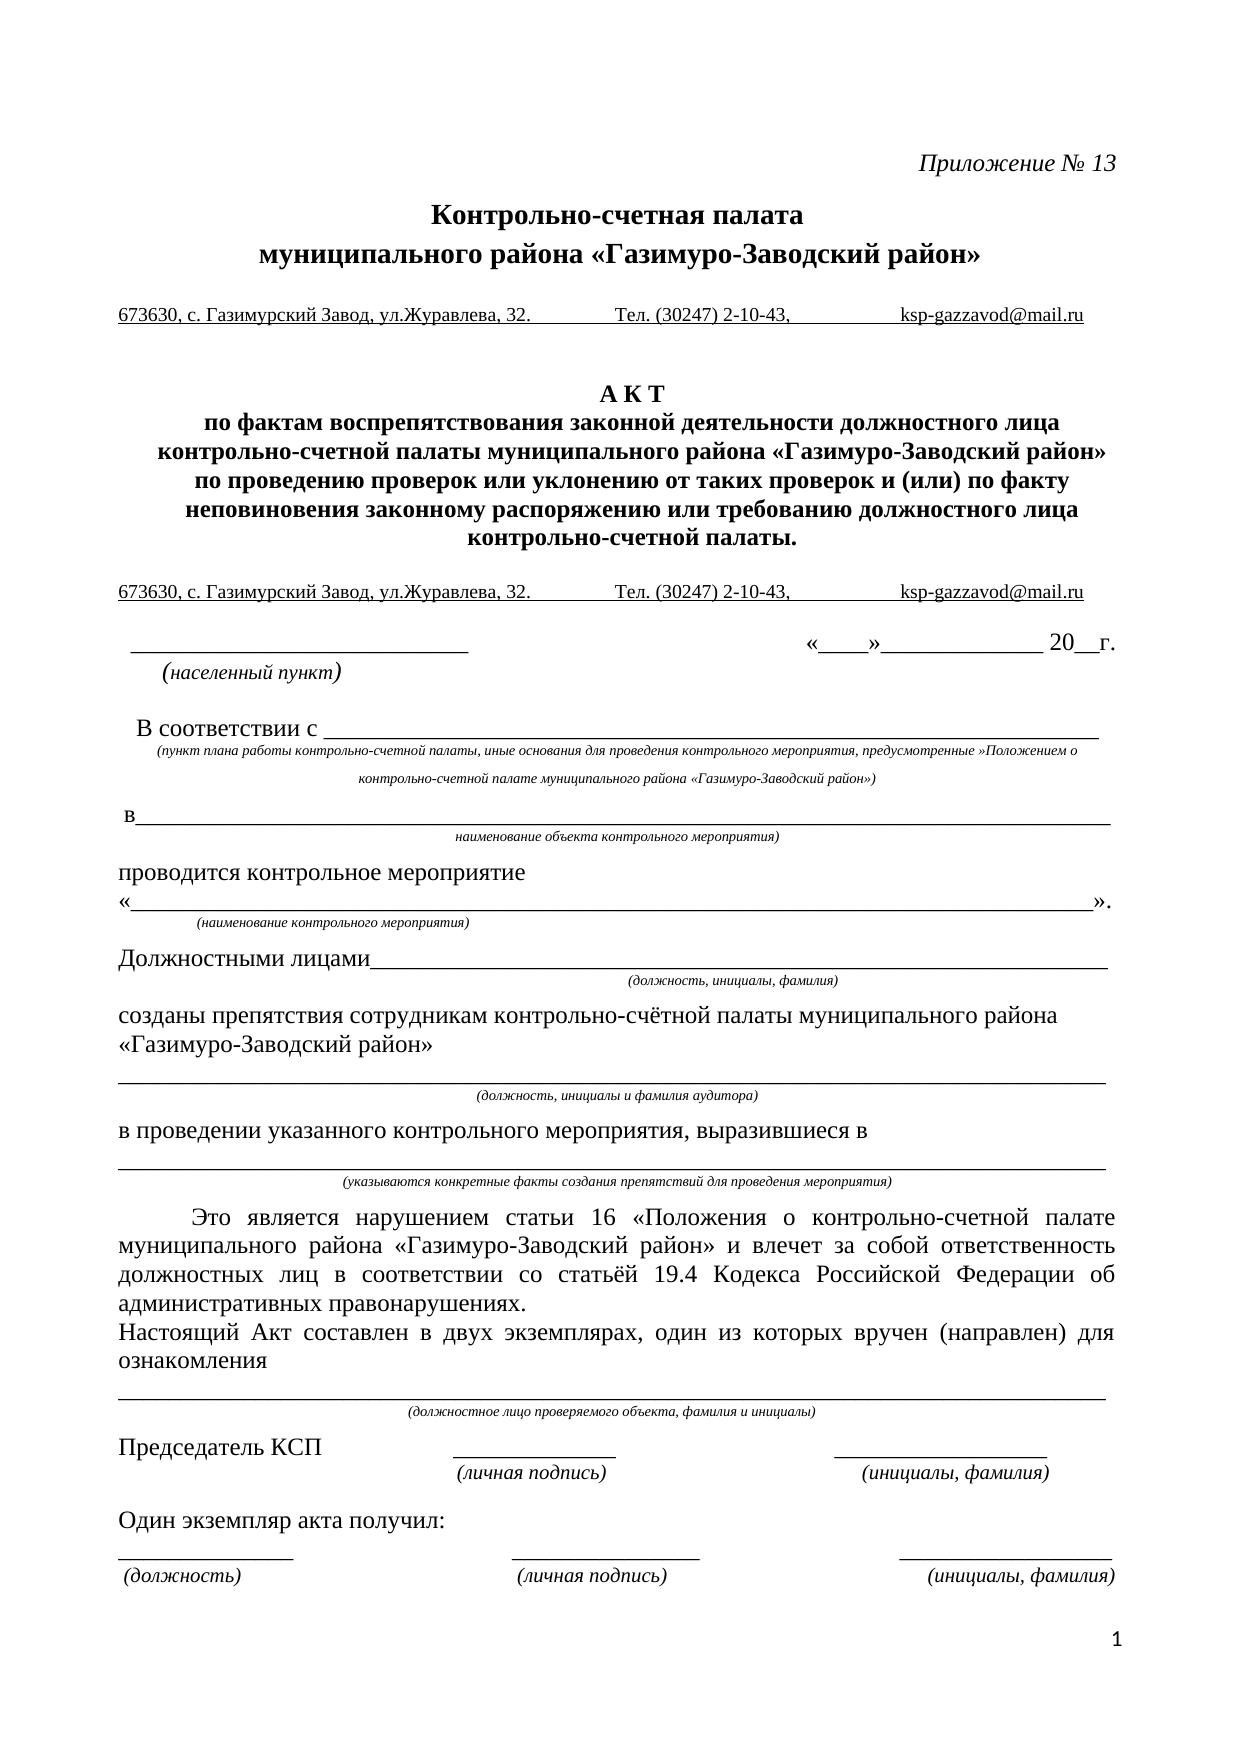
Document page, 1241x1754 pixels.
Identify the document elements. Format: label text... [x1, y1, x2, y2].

text ______________ _______________ _________________ [118, 1534, 1116, 1563]
text (должность, инициалы и фамилия аудитора) [118, 1087, 1116, 1115]
subtitle Акт [148, 379, 1116, 407]
text (личная подпись) (инициалы, фамилия) [118, 1460, 1116, 1484]
text Контрольно-счетная палата [118, 197, 1116, 231]
text Один экземпляр акта получил: [118, 1505, 1116, 1534]
text (указываются конкретные факты создания препятствий для проведения мероприятия) [118, 1173, 1116, 1202]
text созданы препятствия сотрудникам контрольно-счётной палаты муниципального района «Газимуро-Заводский район» _______________________________________________________________________________ [118, 1000, 1116, 1087]
text Это является нарушением статьи 16 «Положения о контрольно-счетной палате муниципального района «Газимуро-Заводский район» и влечет за собой ответственность должностных лиц в соответствии со статьёй 19.4 Кодекса Российской Федерации об административных правонарушениях. [118, 1202, 1116, 1317]
text в проведении указанного контрольного мероприятия, выразившиеся в [118, 1115, 1116, 1144]
text (населенный пункт) [118, 656, 1116, 685]
text проводится контрольное мероприятие «_____________________________________________________________________________». [118, 857, 1116, 914]
text (должность, инициалы, фамилия) [118, 972, 1116, 1000]
text Настоящий Акт составлен в двух экземплярах, один из которых вручен (направлен) для ознакомления _______________________________________________________________________________ [118, 1317, 1116, 1403]
text муниципального района «Газимуро-Заводский район» [118, 236, 1122, 269]
subtitle по фактам воспрепятствования законной деятельности должностного лица контрольно-счетной палаты муниципального района «Газимуро-Заводский район» по проведению проверок или уклонению от таких проверок и (или) по факту неповиновения законному распоряжению или требованию должностного лица контрольно-счетной палаты. [148, 407, 1116, 551]
text (должностное лицо проверяемого объекта, фамилия и инициалы) [118, 1403, 1116, 1432]
text 673630, с. Газимурский Завод, ул.Журавлева, 32. Тел. (30247) 2-10-43, ksp-gazzavod@mail.ru [118, 303, 1240, 326]
text (наименование контрольного мероприятия) [118, 914, 1116, 943]
text Приложение № 13 [118, 148, 1116, 176]
text Председатель КСП _____________ _________________ [118, 1432, 1116, 1460]
text В соответствии с ______________________________________________________________ (пункт плана работы контрольно-счетной палаты, иные основания для проведения контрольного мероприятия, предусмотренные »Положением о контрольно-счетной палате муниципального района «Газимуро-Заводский район») в______________________________________________________________________________ наименование объекта контрольного мероприятия) [118, 713, 1116, 857]
text (должность) (личная подпись) (инициалы, фамилия) [118, 1563, 1116, 1587]
text 673630, с. Газимурский Завод, ул.Журавлева, 32. Тел. (30247) 2-10-43, ksp-gazzavod@mail.ru [118, 580, 1240, 603]
text _______________________________________________________________________________ [118, 1144, 1116, 1173]
text Должностными лицами___________________________________________________________ [118, 943, 1116, 972]
text ___________________________ «____»_____________ 20__г. [118, 627, 1116, 656]
